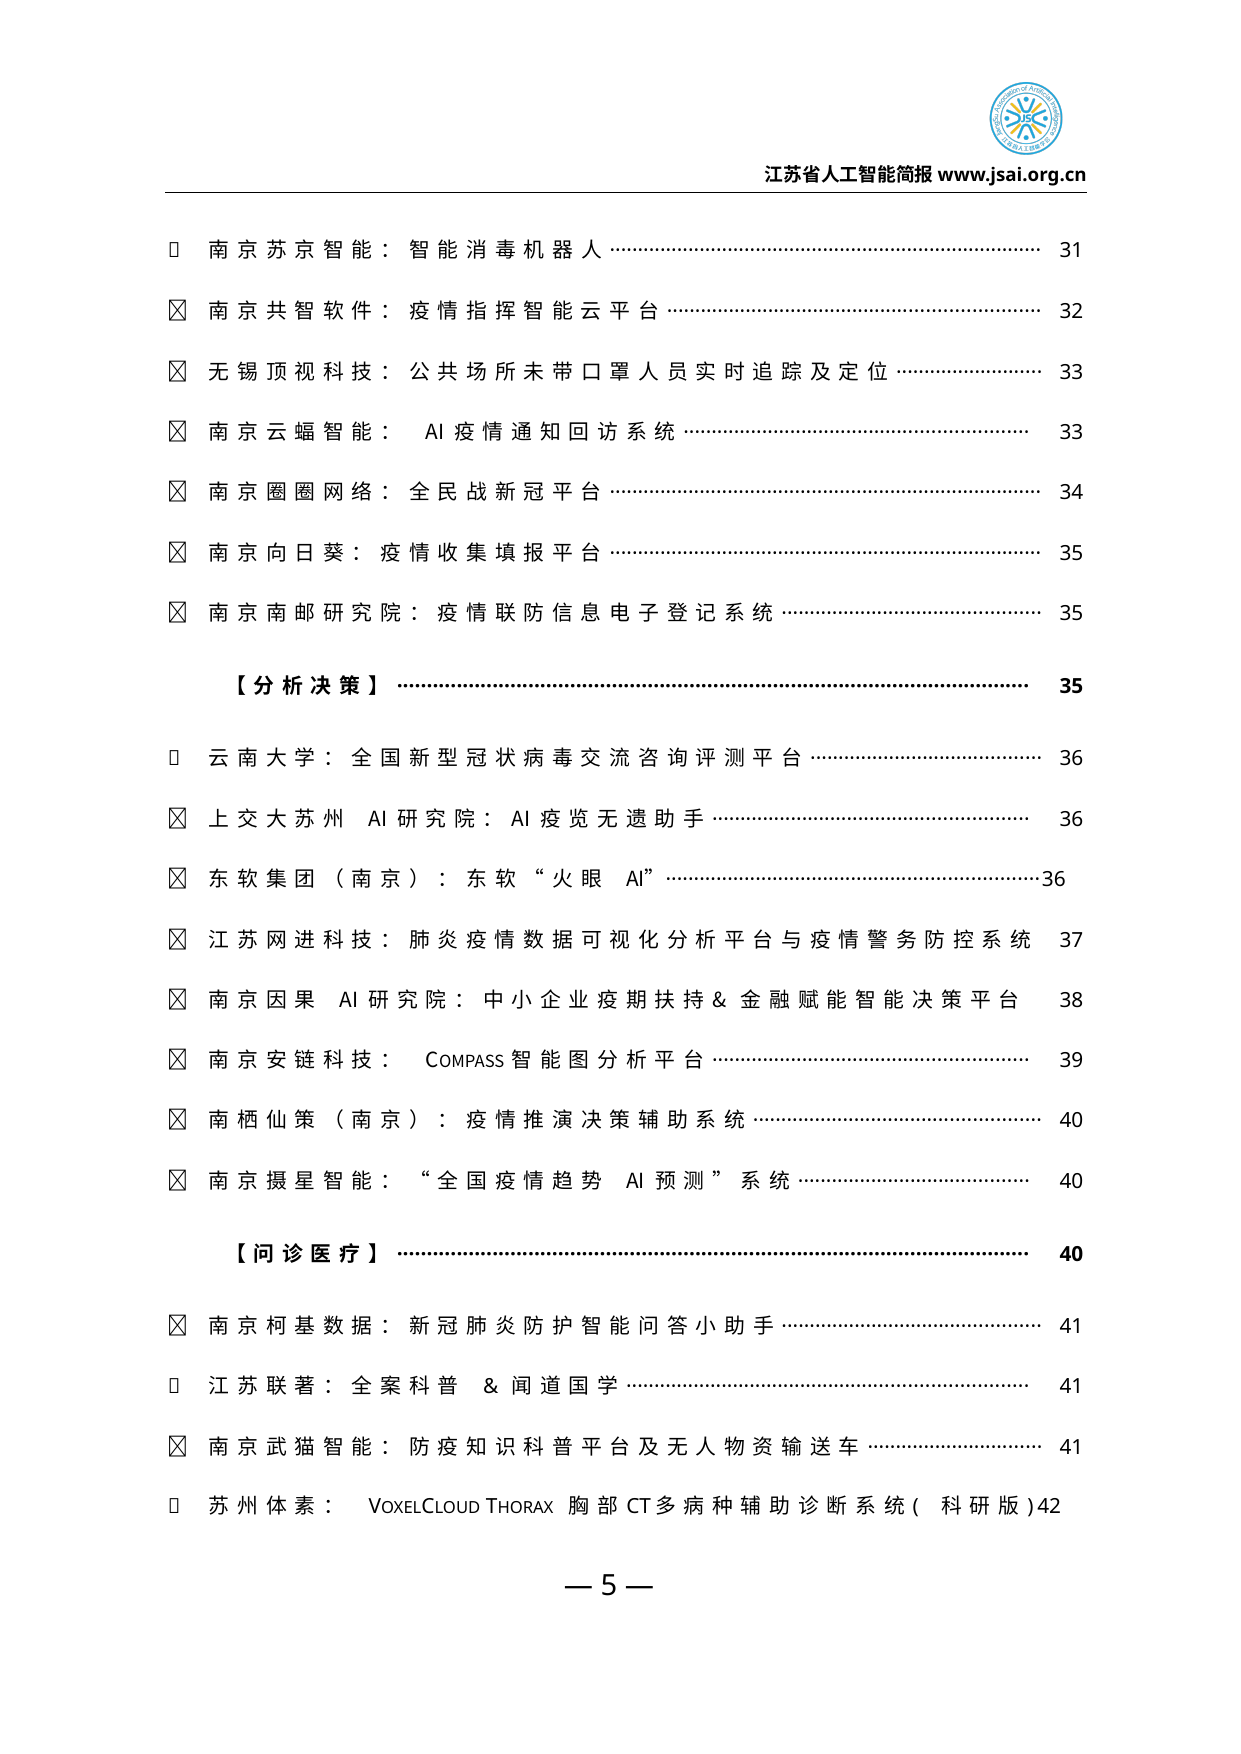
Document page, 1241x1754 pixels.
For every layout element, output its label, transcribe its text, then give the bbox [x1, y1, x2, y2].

text  东软集团（南京）：东软“火眼AI” 36 [168, 847, 1084, 908]
text  南京南邮研究院：疫情联防信息电子登记系统 35 [168, 581, 1084, 642]
text  江苏网进科技：肺炎疫情数据可视化分析平台与疫情警务防控系统 37 [168, 908, 1084, 968]
text  江苏联著：全案科普&闻道国学 41 [168, 1355, 1084, 1415]
text  南京武猫智能：防疫知识科普平台及无人物资输送车 41 [168, 1415, 1084, 1476]
text 【分析决策】 35 [168, 654, 1084, 714]
text  南京向日葵：疫情收集填报平台 35 [168, 521, 1084, 581]
picture [989, 81, 1063, 155]
text  苏州体素：VoxelCloud Thorax 胸部CT多病种辅助诊断系统(科研版) 42 [168, 1476, 1084, 1536]
text  上交大苏州AI研究院：AI疫览无遗助手 36 [168, 787, 1084, 847]
text  南京摄星智能：“全国疫情趋势AI预测”系统 40 [168, 1149, 1084, 1209]
text  无锡顶视科技：公共场所未带口罩人员实时追踪及定位 33 [168, 340, 1084, 400]
text  南京安链科技：Compass智能图分析平台 39 [168, 1028, 1084, 1089]
text 【问诊医疗】 40 [168, 1222, 1084, 1282]
text  南京因果AI研究院：中小企业疫期扶持&金融赋能智能决策平台 38 [168, 968, 1084, 1028]
text  南京云蝠智能：AI疫情通知回访系统 33 [168, 400, 1084, 461]
text  南京圈圈网络：全民战新冠平台 34 [168, 461, 1084, 521]
text  云南大学：全国新型冠状病毒交流咨询评测平台 36 [168, 727, 1084, 787]
text  南栖仙策（南京）：疫情推演决策辅助系统 40 [168, 1089, 1084, 1149]
text  南京苏京智能：智能消毒机器人 31 [168, 219, 1084, 280]
text  南京共智软件：疫情指挥智能云平台 32 [168, 280, 1084, 340]
text  南京柯基数据：新冠肺炎防护智能问答小助手 41 [168, 1295, 1084, 1355]
